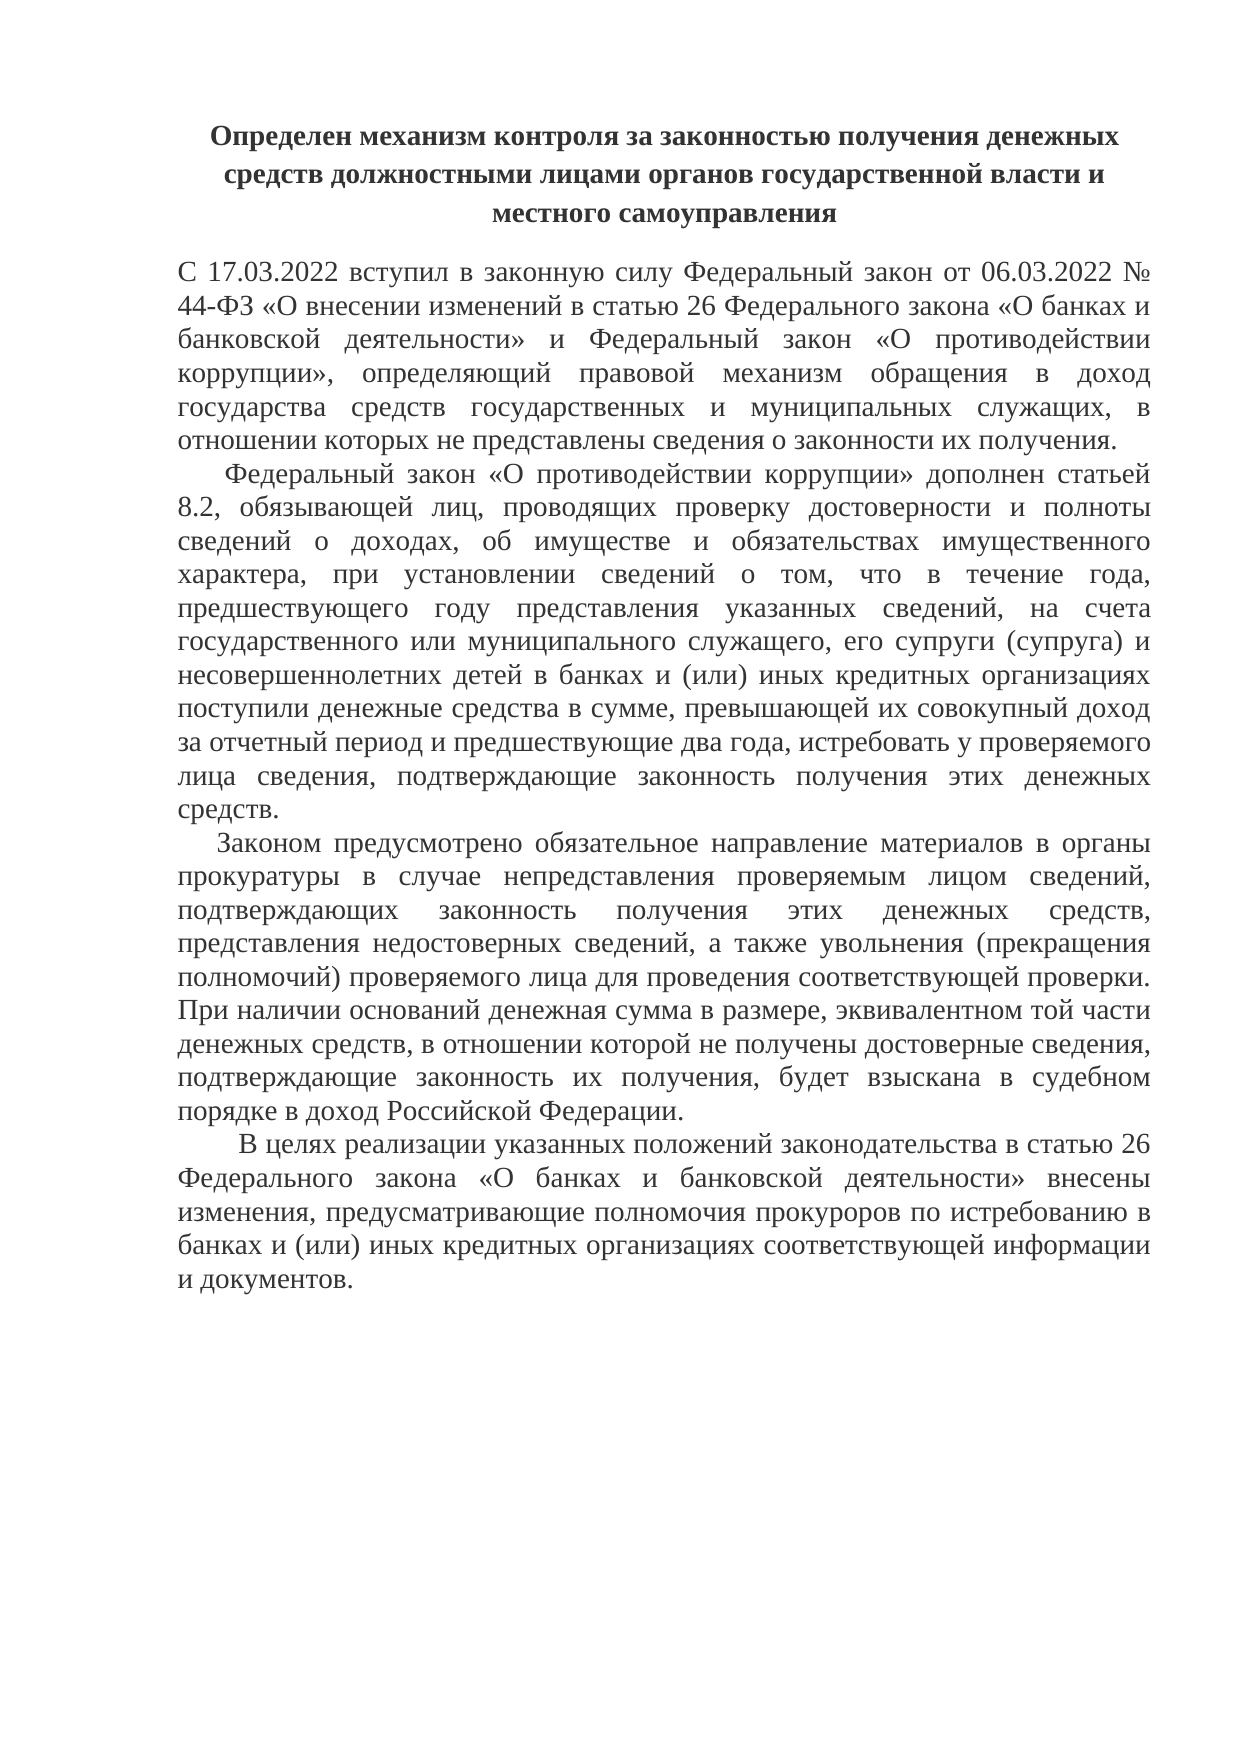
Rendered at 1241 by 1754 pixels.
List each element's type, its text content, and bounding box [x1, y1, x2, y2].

text В целях реализации указанных положений законодательства в статью 26 Федерального закона «О банках и банковской деятельности» внесены изменения, предусматривающие полномочия прокуроров по истребованию в банках и (или) иных кредитных организациях соответствующей информации и документов. [177, 1127, 1152, 1294]
text Федеральный закон «О противодействии коррупции» дополнен статьей 8.2, обязывающей лиц, проводящих проверку достоверности и полноты сведений о доходах, об имуществе и обязательствах имущественного характера, при установлении сведений о том, что в течение года, предшествующего году представления указанных сведений, на счета государственного или муниципального служащего, его супруги (супруга) и несовершеннолетних детей в банках и (или) иных кредитных организациях поступили денежные средства в сумме, превышающей их совокупный доход за отчетный период и предшествующие два года, истребовать у проверяемого лица сведения, подтверждающие законность получения этих денежных средств. [177, 456, 1152, 825]
text Определен механизм контроля за законностью получения денежных средств должностными лицами органов государственной власти и местного самоуправления [177, 118, 1152, 229]
text Законом предусмотрено обязательное направление материалов в органы прокуратуры в случае непредставления проверяемым лицом сведений, подтверждающих законность получения этих денежных средств, представления недостоверных сведений, а также увольнения (прекращения полномочий) проверяемого лица для проведения соответствующей проверки. При наличии оснований денежная сумма в размере, эквивалентном той части денежных средств, в отношении которой не получены достоверные сведения, подтверждающие законность их получения, будет взыскана в судебном порядке в доход Российской Федерации. [177, 825, 1152, 1127]
text С 17.03.2022 вступил в законную силу Федеральный закон от 06.03.2022 № 44-ФЗ «О внесении изменений в статью 26 Федерального закона «О банках и банковской деятельности» и Федеральный закон «О противодействии коррупции», определяющий правовой механизм обращения в доход государства средств государственных и муниципальных служащих, в отношении которых не представлены сведения о законности их получения. [177, 254, 1152, 456]
